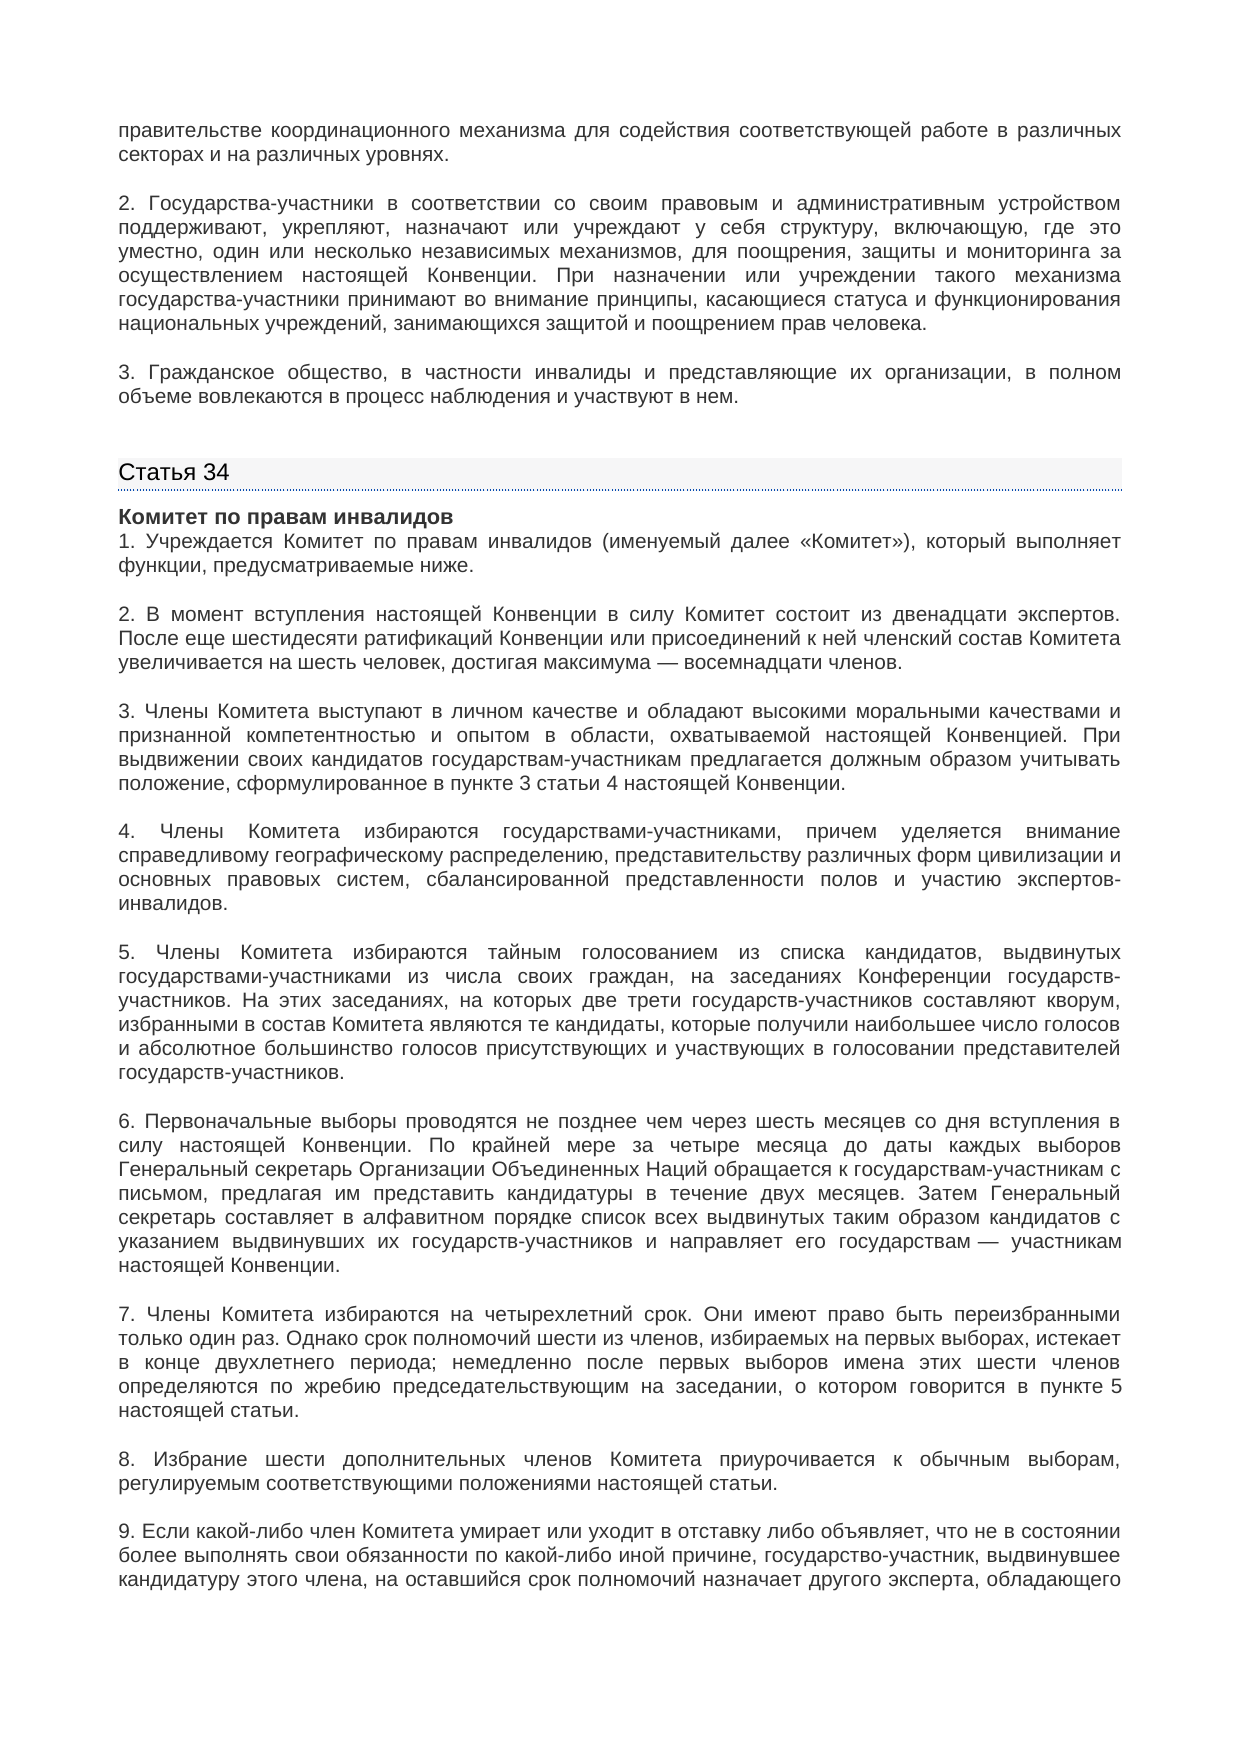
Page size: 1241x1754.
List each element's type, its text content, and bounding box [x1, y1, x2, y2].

text Статья 34 [118, 458, 1122, 491]
text 8. Избрание шести дополнительных членов Комитета приурочивается к обычным выборам, регулируемым соответствующими положениями настоящей статьи. [118, 1446, 1122, 1494]
text 5. Члены Комитета избираются тайным голосованием из списка кандидатов, выдвинутых государствами-участниками из числа своих граждан, на заседаниях Конференции государств-участников. На этих заседаниях, на которых две трети государств-участников составляют кворум, избранными в состав Комитета являются те кандидаты, которые получили наибольшее число голосов и абсолютное большинство голосов присутствующих и участвующих в голосовании представителей государств-участников. [118, 940, 1122, 1084]
text 3. Гражданское общество, в частности инвалиды и представляющие их организации, в полном объеме вовлекаются в процесс наблюдения и участвуют в нем. [118, 360, 1122, 408]
text 2. Государства-участники в соответствии со своим правовым и административным устройством поддерживают, укрепляют, назначают или учреждают у себя структуру, включающую, где это уместно, один или несколько независимых механизмов, для поощрения, защиты и мониторинга за осуществлением настоящей Конвенции. При назначении или учреждении такого механизма государства-участники принимают во внимание принципы, касающиеся статуса и функционирования национальных учреждений, занимающихся защитой и поощрением прав человека. [118, 191, 1122, 335]
text 6. Первоначальные выборы проводятся не позднее чем через шесть месяцев со дня вступления в силу настоящей Конвенции. По крайней мере за четыре месяца до даты каждых выборов Генеральный секретарь Организации Объединенных Наций обращается к государствам-участникам с письмом, предлагая им представить кандидатуры в течение двух месяцев. Затем Генеральный секретарь составляет в алфавитном порядке список всех выдвинутых таким образом кандидатов с указанием выдвинувших их государств-участников и направляет его государствам — участникам настоящей Конвенции. [118, 1109, 1122, 1277]
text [118, 118, 1122, 166]
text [118, 1519, 1122, 1591]
text 7. Члены Комитета избираются на четырехлетний срок. Они имеют право быть переизбранными только один раз. Однако срок полномочий шести из членов, избираемых на первых выборах, истекает в конце двухлетнего периода; немедленно после первых выборов имена этих шести членов определяются по жребию председательствующим на заседании, о котором говорится в пункте 5 настоящей статьи. [118, 1302, 1122, 1421]
text 4. Члены Комитета избираются государствами-участниками, причем уделяется внимание справедливому географическому распределению, представительству различных форм цивилизации и основных правовых систем, сбалансированной представленности полов и участию экспертов-инвалидов. [118, 819, 1122, 915]
text 3. Члены Комитета выступают в личном качестве и обладают высокими моральными качествами и признанной компетентностью и опытом в области, охватываемой настоящей Конвенцией. При выдвижении своих кандидатов государствам-участникам предлагается должным образом учитывать положение, сформулированное в пункте 3 статьи 4 настоящей Конвенции. [118, 698, 1122, 794]
text 2. В момент вступления настоящей Конвенции в силу Комитет состоит из двенадцати экспертов. После еще шестидесяти ратификаций Конвенции или присоединений к ней членский состав Комитета увеличивается на шесть человек, достигая максимума — восемнадцати членов. [118, 602, 1122, 673]
text 1. Учреждается Комитет по правам инвалидов (именуемый далее «Комитет»), который выполняет функции, предусматриваемые ниже. [118, 529, 1122, 577]
text Комитет по правам инвалидов [118, 503, 1122, 529]
